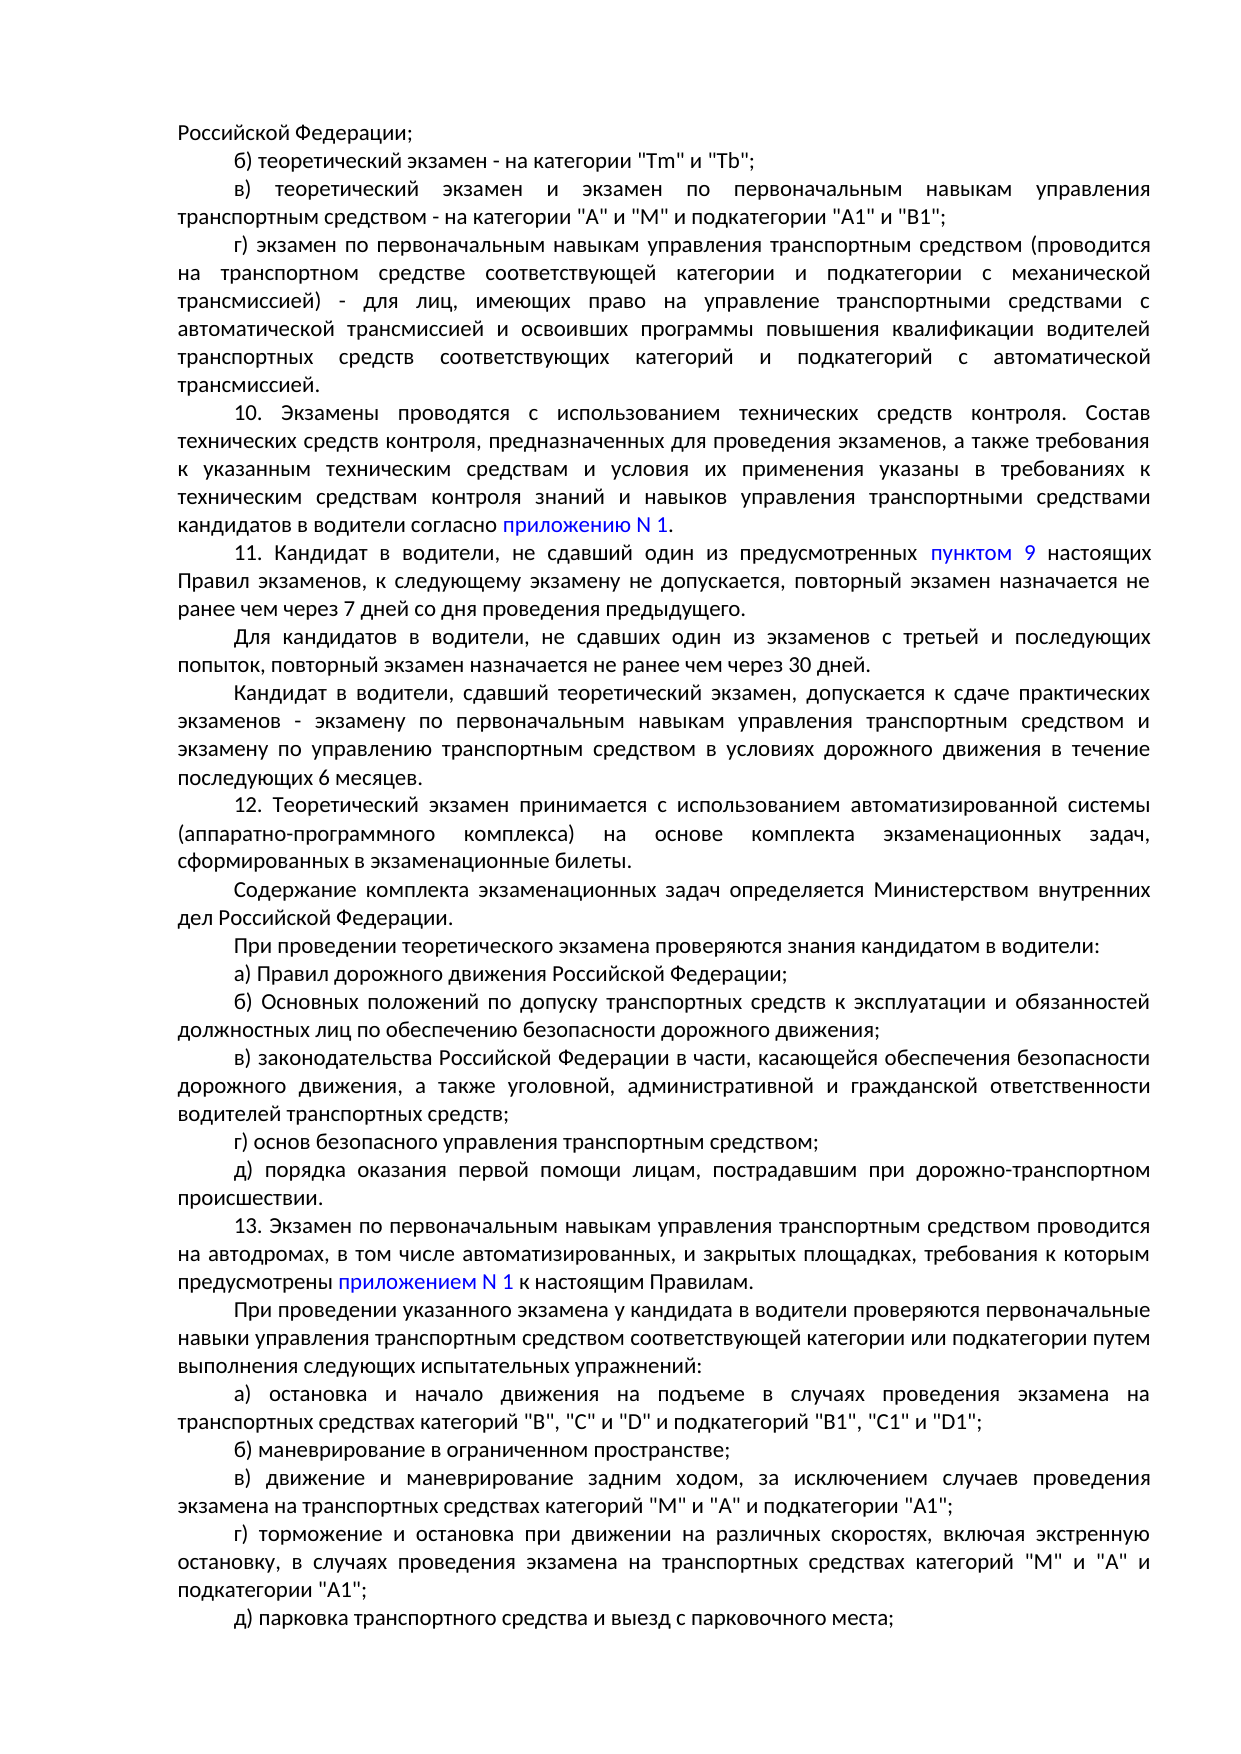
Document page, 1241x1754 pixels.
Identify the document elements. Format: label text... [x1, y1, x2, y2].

text в) движение и маневрирование задним ходом, за исключением случаев проведения экзамена на транспортных средствах категорий "M" и "A" и подкатегории "A1"; [177, 1463, 1152, 1519]
text а) остановка и начало движения на подъеме в случаях проведения экзамена на транспортных средствах категорий "B", "C" и "D" и подкатегорий "B1", "C1" и "D1"; [177, 1379, 1152, 1435]
text Кандидат в водители, сдавший теоретический экзамен, допускается к сдаче практических экзаменов - экзамену по первоначальным навыкам управления транспортным средством и экзамену по управлению транспортным средством в условиях дорожного движения в течение последующих 6 месяцев. [177, 678, 1152, 791]
text в) законодательства Российской Федерации в части, касающейся обеспечения безопасности дорожного движения, а также уголовной, административной и гражданской ответственности водителей транспортных средств; [177, 1043, 1152, 1127]
text а) Правил дорожного движения Российской Федерации; [177, 959, 1152, 987]
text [177, 118, 1152, 146]
text 10. Экзамены проводятся с использованием технических средств контроля. Состав технических средств контроля, предназначенных для проведения экзаменов, а также требования к указанным техническим средствам и условия их применения указаны в требованиях к техническим средствам контроля знаний и навыков управления транспортными средствами кандидатов в водители согласно приложению N 1. [177, 398, 1152, 538]
text 13. Экзамен по первоначальным навыкам управления транспортным средством проводится на автодромах, в том числе автоматизированных, и закрытых площадках, требования к которым предусмотрены приложением N 1 к настоящим Правилам. [177, 1211, 1152, 1295]
text д) парковка транспортного средства и выезд с парковочного места; [177, 1603, 1152, 1631]
text г) основ безопасного управления транспортным средством; [177, 1127, 1152, 1155]
text г) торможение и остановка при движении на различных скоростях, включая экстренную остановку, в случаях проведения экзамена на транспортных средствах категорий "M" и "A" и подкатегории "A1"; [177, 1519, 1152, 1603]
text Для кандидатов в водители, не сдавших один из экзаменов с третьей и последующих попыток, повторный экзамен назначается не ранее чем через 30 дней. [177, 622, 1152, 678]
text б) Основных положений по допуску транспортных средств к эксплуатации и обязанностей должностных лиц по обеспечению безопасности дорожного движения; [177, 987, 1152, 1043]
text Содержание комплекта экзаменационных задач определяется Министерством внутренних дел Российской Федерации. [177, 875, 1152, 931]
text 12. Теоретический экзамен принимается с использованием автоматизированной системы (аппаратно-программного комплекса) на основе комплекта экзаменационных задач, сформированных в экзаменационные билеты. [177, 791, 1152, 875]
text г) экзамен по первоначальным навыкам управления транспортным средством (проводится на транспортном средстве соответствующей категории и подкатегории с механической трансмиссией) - для лиц, имеющих право на управление транспортными средствами с автоматической трансмиссией и освоивших программы повышения квалификации водителей транспортных средств соответствующих категорий и подкатегорий с автоматической трансмиссией. [177, 230, 1152, 398]
text При проведении указанного экзамена у кандидата в водители проверяются первоначальные навыки управления транспортным средством соответствующей категории или подкатегории путем выполнения следующих испытательных упражнений: [177, 1295, 1152, 1379]
text 11. Кандидат в водители, не сдавший один из предусмотренных пунктом 9 настоящих Правил экзаменов, к следующему экзамену не допускается, повторный экзамен назначается не ранее чем через 7 дней со дня проведения предыдущего. [177, 538, 1152, 622]
text При проведении теоретического экзамена проверяются знания кандидатом в водители: [177, 931, 1152, 959]
text б) маневрирование в ограниченном пространстве; [177, 1435, 1152, 1463]
text в) теоретический экзамен и экзамен по первоначальным навыкам управления транспортным средством - на категории "A" и "M" и подкатегории "A1" и "B1"; [177, 174, 1152, 230]
text б) теоретический экзамен - на категории "Tm" и "Tb"; [177, 146, 1152, 174]
text д) порядка оказания первой помощи лицам, пострадавшим при дорожно-транспортном происшествии. [177, 1155, 1152, 1211]
